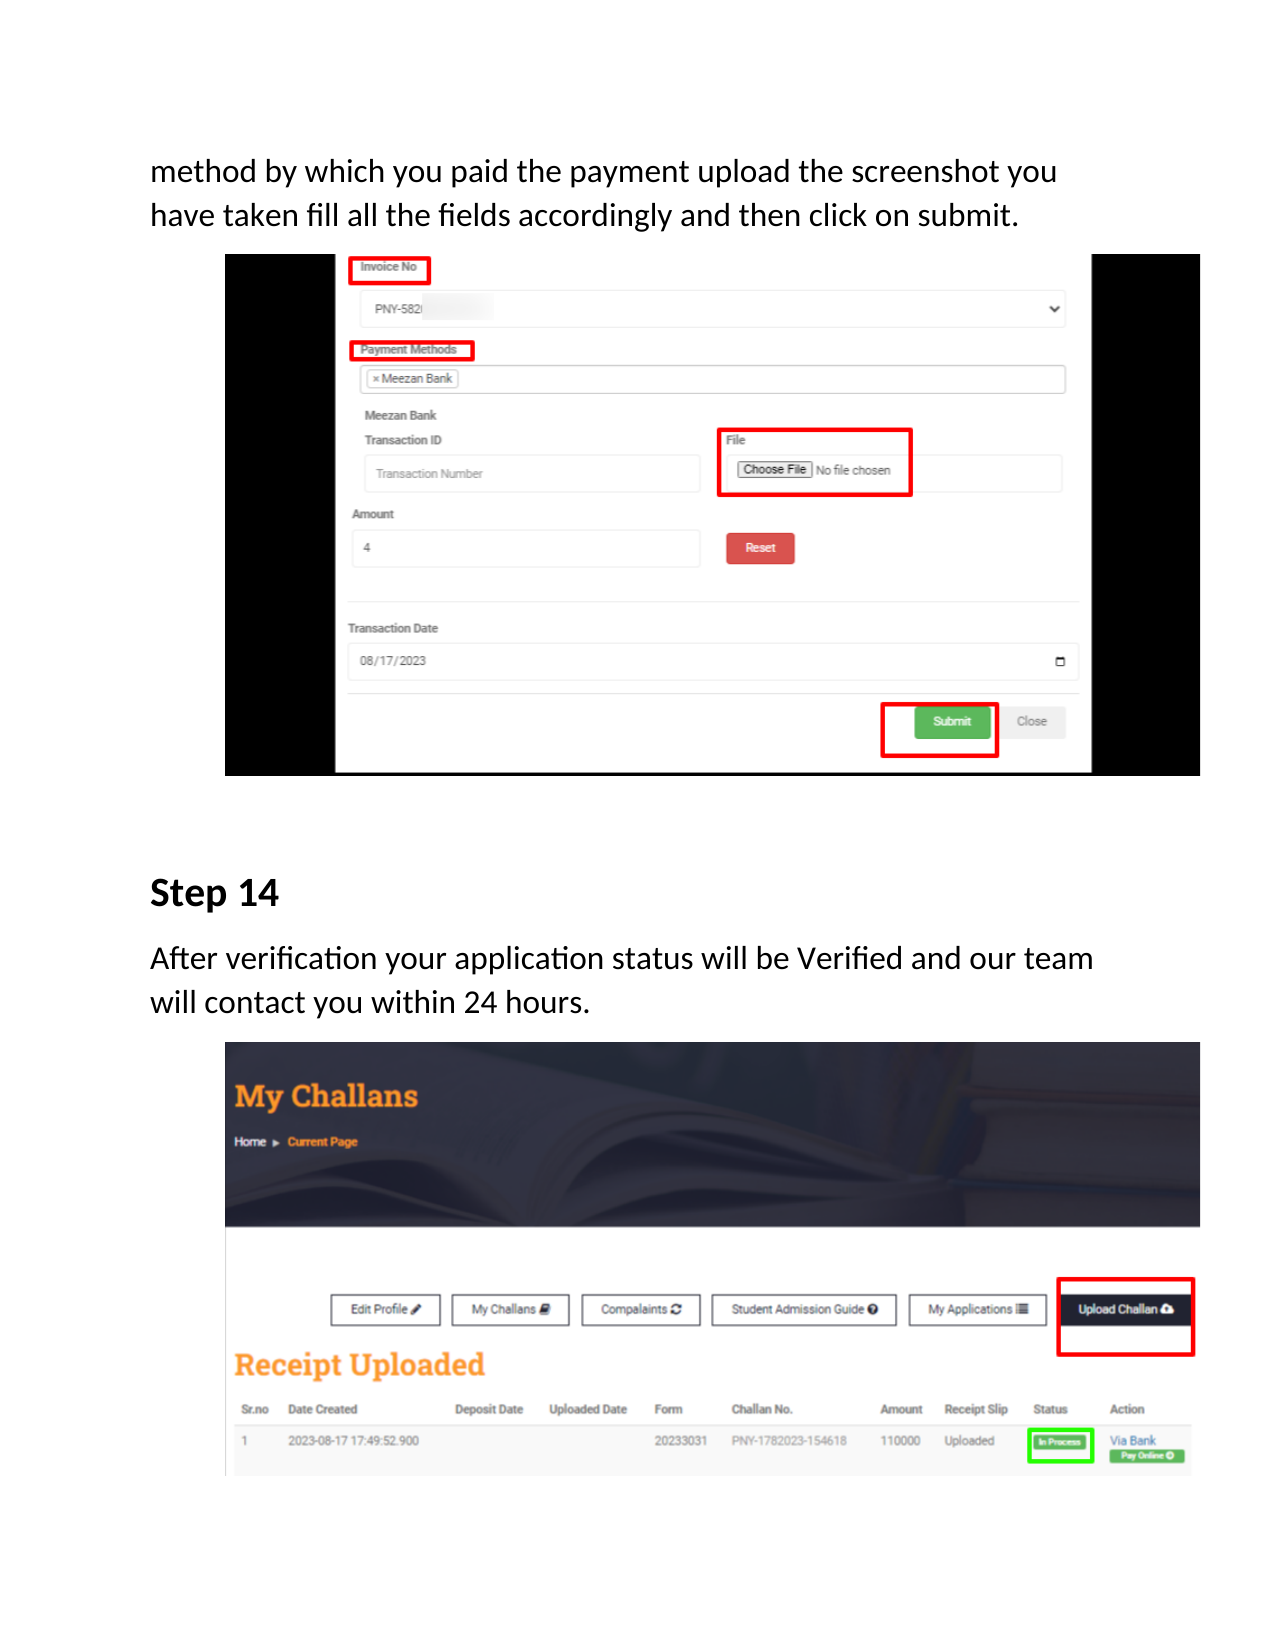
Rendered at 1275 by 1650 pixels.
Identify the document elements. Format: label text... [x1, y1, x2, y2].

picture [225, 254, 1200, 776]
picture [225, 1042, 1200, 1476]
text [150, 150, 1125, 235]
text After verification your application status will be Verified and our team will contact you within 24 hours. [150, 937, 1125, 1022]
text Step 14 [150, 866, 1125, 917]
